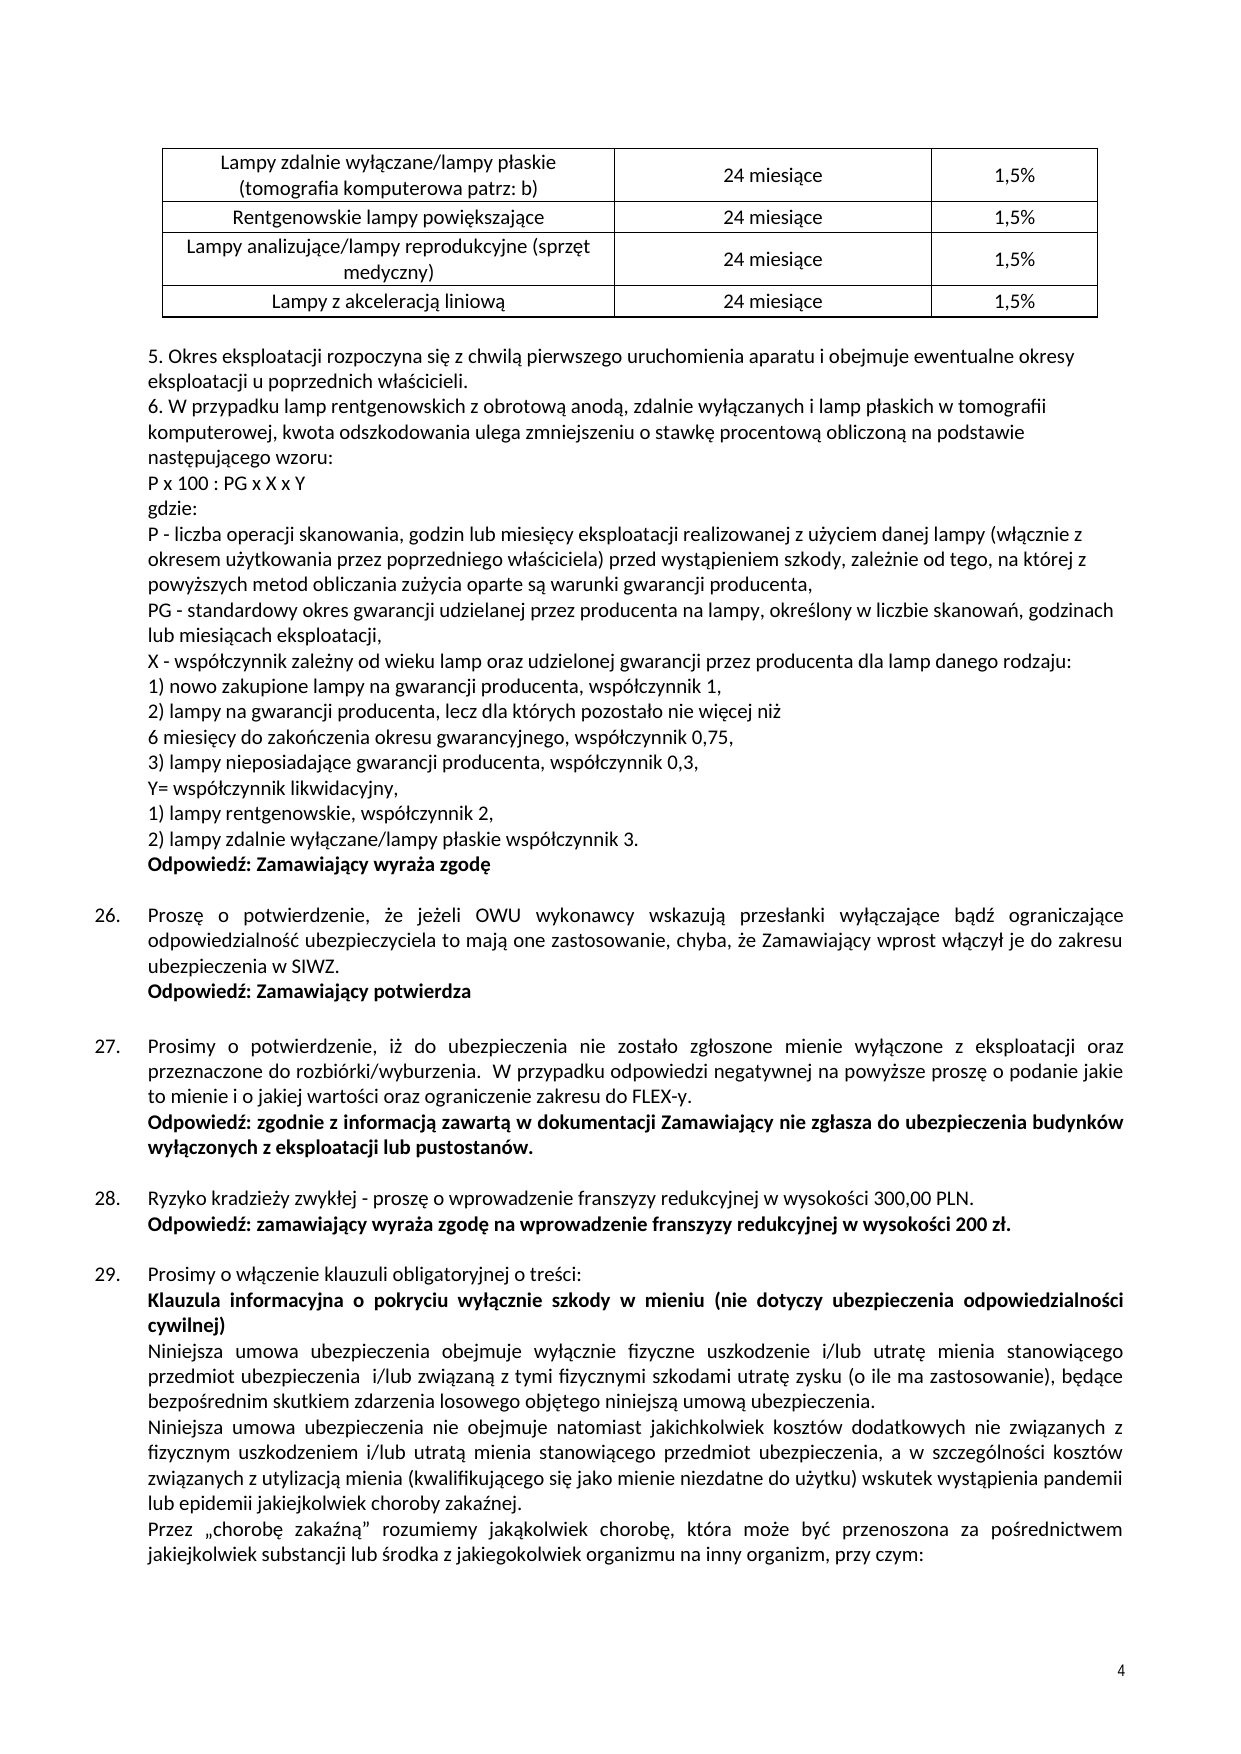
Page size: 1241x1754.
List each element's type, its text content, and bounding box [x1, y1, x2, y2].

text PG - standardowy okres gwarancji udzielanej przez producenta na lampy, określony w liczbie skanowań, godzinach lub miesiącach eksploatacji, [148, 597, 1125, 648]
text Przez „chorobę zakaźną” rozumiemy jakąkolwiek chorobę, która może być przenoszona za pośrednictwem jakiejkolwiek substancji lub środka z jakiegokolwiek organizmu na inny organizm, przy czym: [148, 1516, 1125, 1567]
text Klauzula informacyjna o pokryciu wyłącznie szkody w mieniu (nie dotyczy ubezpieczenia odpowiedzialności cywilnej) [148, 1287, 1125, 1338]
text Niniejsza umowa ubezpieczenia nie obejmuje natomiast jakichkolwiek kosztów dodatkowych nie związanych z fizycznym uszkodzeniem i/lub utratą mienia stanowiącego przedmiot ubezpieczenia, a w szczególności kosztów związanych z utylizacją mienia (kwalifikującego się jako mienie niezdatne do użytku) wskutek wystąpienia pandemii lub epidemii jakiejkolwiek choroby zakaźnej. [148, 1414, 1125, 1516]
table_cell 1,5% [932, 202, 1097, 232]
list Ryzyko kradzieży zwykłej - proszę o wprowadzenie franszyzy redukcyjnej w wysokości 300,00 PLN. [94, 1185, 1125, 1211]
table_cell 24 miesiące [615, 202, 931, 232]
table_cell 24 miesiące [615, 233, 931, 285]
table_cell 1,5% [932, 233, 1097, 285]
list Proszę o potwierdzenie, że jeżeli OWU wykonawcy wskazują przesłanki wyłączające bądź ograniczające odpowiedzialność ubezpieczyciela to mają one zastosowanie, chyba, że Zamawiający wprost włączył je do zakresu ubezpieczenia w SIWZ. [94, 902, 1125, 978]
table_cell Lampy zdalnie wyłączane/lampy płaskie (tomografia komputerowa patrz: b) [163, 149, 614, 201]
list Prosimy o potwierdzenie, iż do ubezpieczenia nie zostało zgłoszone mienie wyłączone z eksploatacji oraz przeznaczone do rozbiórki/wyburzenia. W przypadku odpowiedzi negatywnej na powyższe proszę o podanie jakie to mienie i o jakiej wartości oraz ograniczenie zakresu do FLEX-y. [94, 1033, 1125, 1109]
table_cell 1,5% [932, 286, 1097, 316]
table_cell 24 miesiące [615, 149, 931, 201]
text Y= współczynnik likwidacyjny, [148, 775, 1125, 800]
text Odpowiedź: zgodnie z informacją zawartą w dokumentacji Zamawiający nie zgłasza do ubezpieczenia budynków wyłączonych z eksploatacji lub pustostanów. [148, 1109, 1125, 1160]
text Odpowiedź: Zamawiający potwierdza [148, 978, 1125, 1007]
table_cell 24 miesiące [615, 286, 931, 316]
text P - liczba operacji skanowania, godzin lub miesięcy eksploatacji realizowanej z użyciem danej lampy (włącznie z okresem użytkowania przez poprzedniego właściciela) przed wystąpieniem szkody, zależnie od tego, na której z powyższych metod obliczania zużycia oparte są warunki gwarancji producenta, [148, 521, 1125, 597]
table_cell 1,5% [932, 149, 1097, 201]
text 5. Okres eksploatacji rozpoczyna się z chwilą pierwszego uruchomienia aparatu i obejmuje ewentualne okresy eksploatacji u poprzednich właścicieli. [148, 343, 1125, 394]
text 2) lampy zdalnie wyłączane/lampy płaskie współczynnik 3. [148, 826, 1125, 851]
text P x 100 : PG x X x Y [148, 470, 1125, 495]
list Prosimy o włączenie klauzuli obligatoryjnej o treści: [94, 1262, 1125, 1287]
text Niniejsza umowa ubezpieczenia obejmuje wyłącznie fizyczne uszkodzenie i/lub utratę mienia stanowiącego przedmiot ubezpieczenia i/lub związaną z tymi fizycznymi szkodami utratę zysku (o ile ma zastosowanie), będące bezpośrednim skutkiem zdarzenia losowego objętego niniejszą umową ubezpieczenia. [148, 1338, 1125, 1414]
table_cell Lampy analizujące/lampy reprodukcyjne (sprzęt medyczny) [163, 233, 614, 285]
table_cell Lampy z akceleracją liniową [163, 286, 614, 316]
table_cell Rentgenowskie lampy powiększające [163, 202, 614, 232]
text Odpowiedź: zamawiający wyraża zgodę na wprowadzenie franszyzy redukcyjnej w wysokości 200 zł. [148, 1211, 1125, 1236]
text 2) lampy na gwarancji producenta, lecz dla których pozostało nie więcej niż [148, 699, 1125, 724]
text 6 miesięcy do zakończenia okresu gwarancyjnego, współczynnik 0,75, [148, 724, 1125, 749]
text 1) nowo zakupione lampy na gwarancji producenta, współczynnik 1, [148, 673, 1125, 699]
text 6. W przypadku lamp rentgenowskich z obrotową anodą, zdalnie wyłączanych i lamp płaskich w tomografii komputerowej, kwota odszkodowania ulega zmniejszeniu o stawkę procentową obliczoną na podstawie następującego wzoru: [148, 394, 1125, 470]
text Odpowiedź: Zamawiający wyraża zgodę [148, 851, 1125, 877]
text 3) lampy nieposiadające gwarancji producenta, współczynnik 0,3, [148, 749, 1125, 775]
text gdzie: [148, 495, 1125, 521]
text 1) lampy rentgenowskie, współczynnik 2, [148, 800, 1125, 826]
text X - współczynnik zależny od wieku lamp oraz udzielonej gwarancji przez producenta dla lamp danego rodzaju: [148, 648, 1125, 673]
